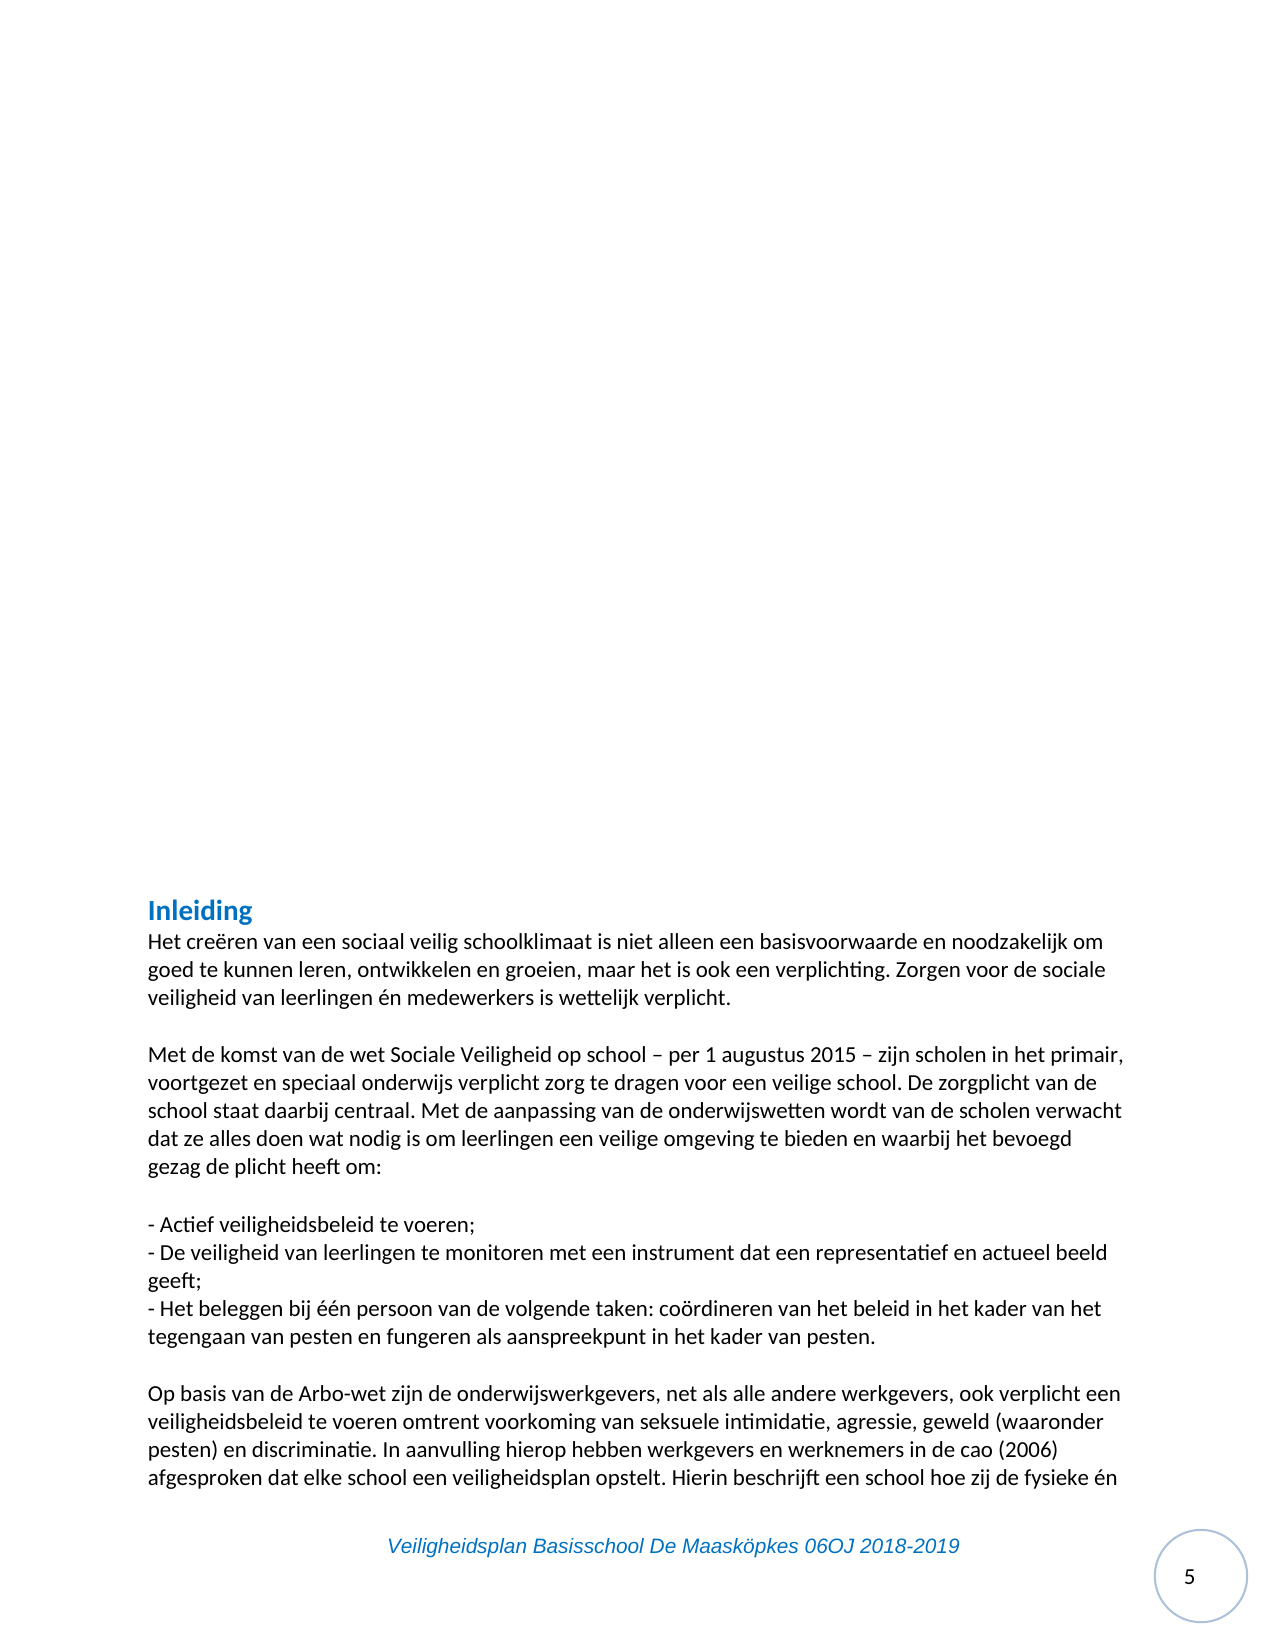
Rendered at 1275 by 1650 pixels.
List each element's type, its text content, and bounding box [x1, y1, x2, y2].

text Inleiding Het creëren van een sociaal veilig schoolklimaat is niet alleen een basisvoorwaarde en noodzakelijk om goed te kunnen leren, ontwikkelen en groeien, maar het is ook een verplichting. Zorgen voor de sociale veiligheid van leerlingen én medewerkers is wettelijk verplicht. [148, 807, 1127, 1011]
text - Actief veiligheidsbeleid te voeren; - De veiligheid van leerlingen te monitoren met een instrument dat een representatief en actueel beeld geeft; - Het beleggen bij één persoon van de volgende taken: coördineren van het beleid in het kader van het tegengaan van pesten en fungeren als aanspreekpunt in het kader van pesten. [148, 1210, 1127, 1350]
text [148, 1379, 1127, 1491]
text Met de komst van de wet Sociale Veiligheid op school – per 1 augustus 2015 – zijn scholen in het primair, voortgezet en speciaal onderwijs verplicht zorg te dragen voor een veilige school. De zorgplicht van de school staat daarbij centraal. Met de aanpassing van de onderwijswetten wordt van de scholen verwacht dat ze alles doen wat nodig is om leerlingen een veilige omgeving te bieden en waarbij het bevoegd gezag de plicht heeft om: [148, 1040, 1127, 1181]
